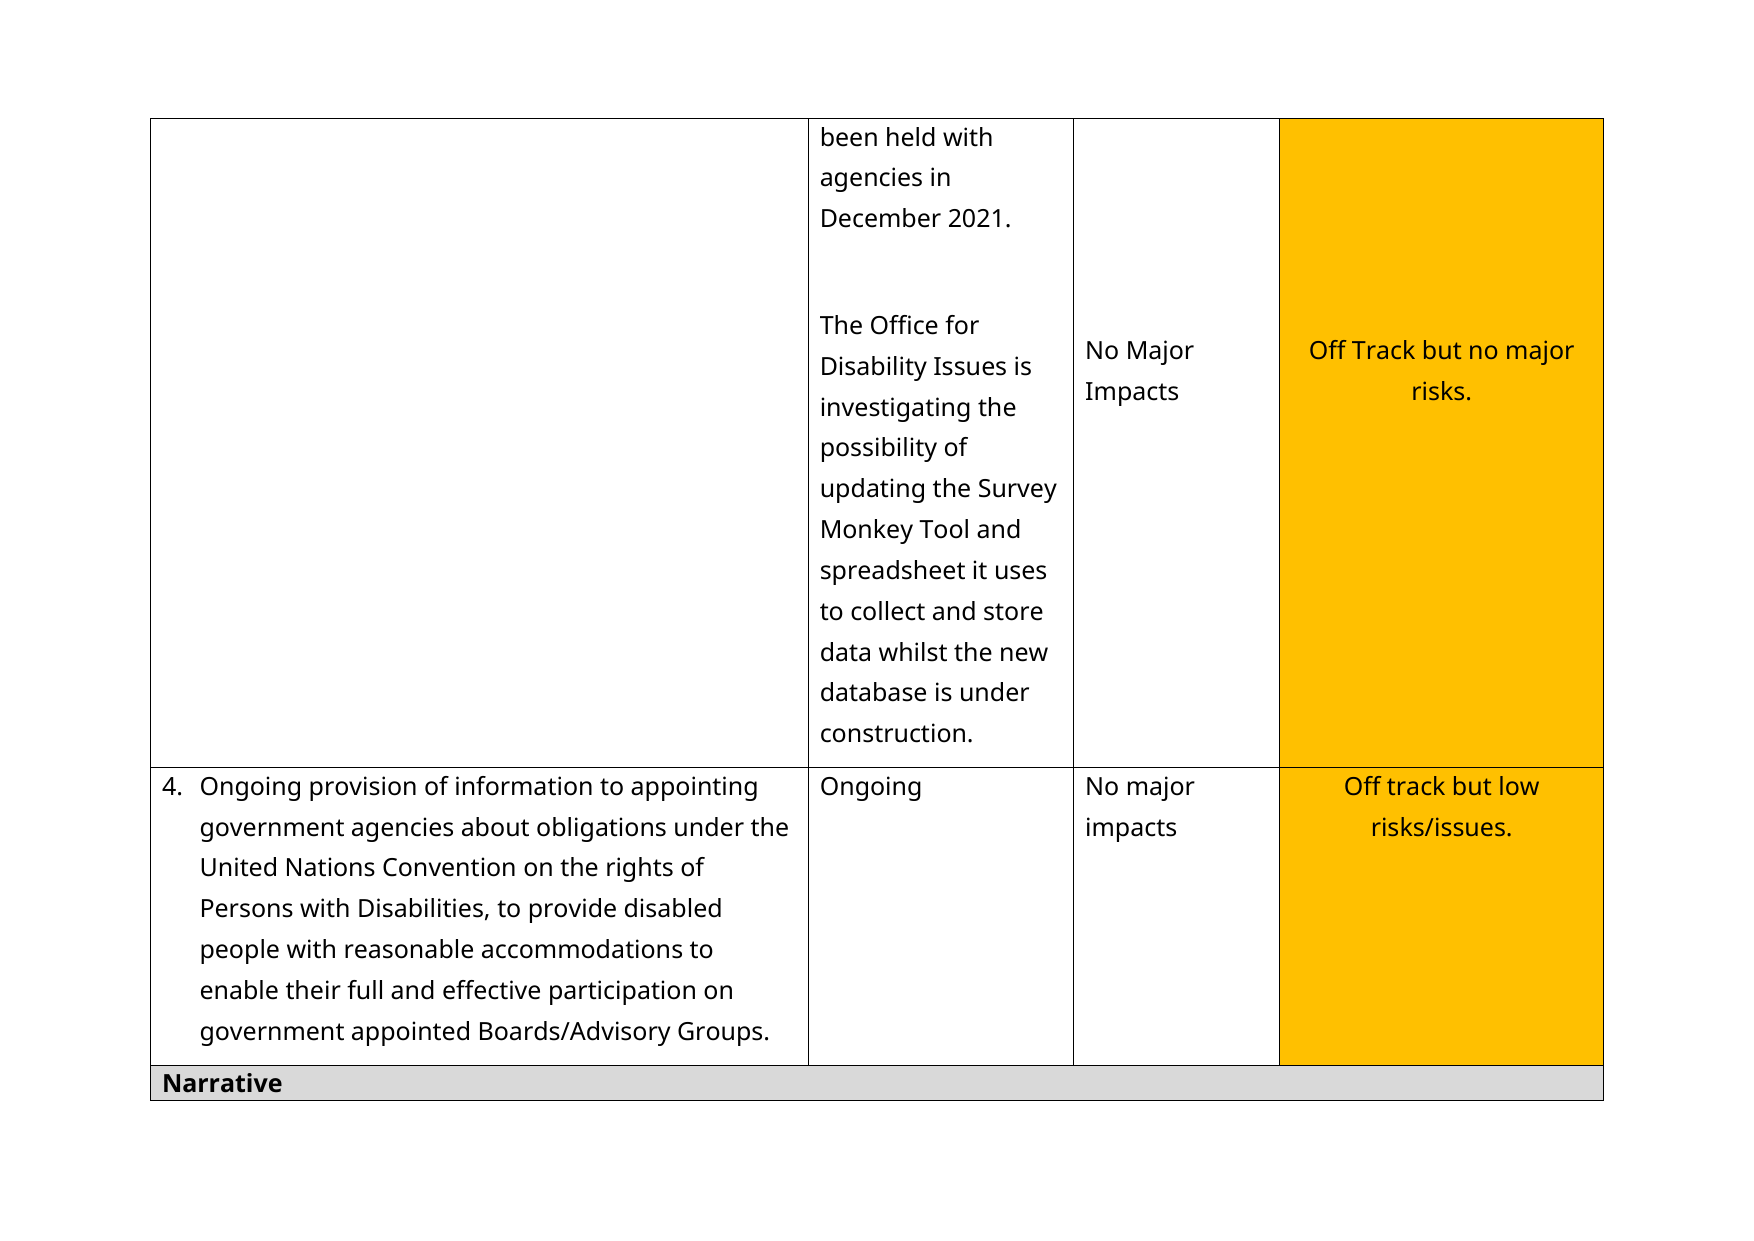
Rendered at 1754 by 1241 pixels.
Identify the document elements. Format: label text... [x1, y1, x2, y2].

table_cell Off track but low risks/issues. [1280, 768, 1603, 1065]
table_cell Ongoing [809, 768, 1073, 1065]
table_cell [809, 119, 1073, 767]
table_cell No major impacts [1074, 768, 1279, 1065]
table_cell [151, 119, 808, 767]
table_cell Narrative [151, 1066, 1603, 1100]
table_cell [1074, 119, 1279, 767]
table_cell Ongoing provision of information to appointing government agencies about obligations under the United Nations Convention on the rights of Persons with Disabilities, to provide disabled people with reasonable accommodations to enable their full and effective participation on government appointed Boards/Advisory Groups. [151, 768, 808, 1065]
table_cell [1280, 119, 1603, 767]
